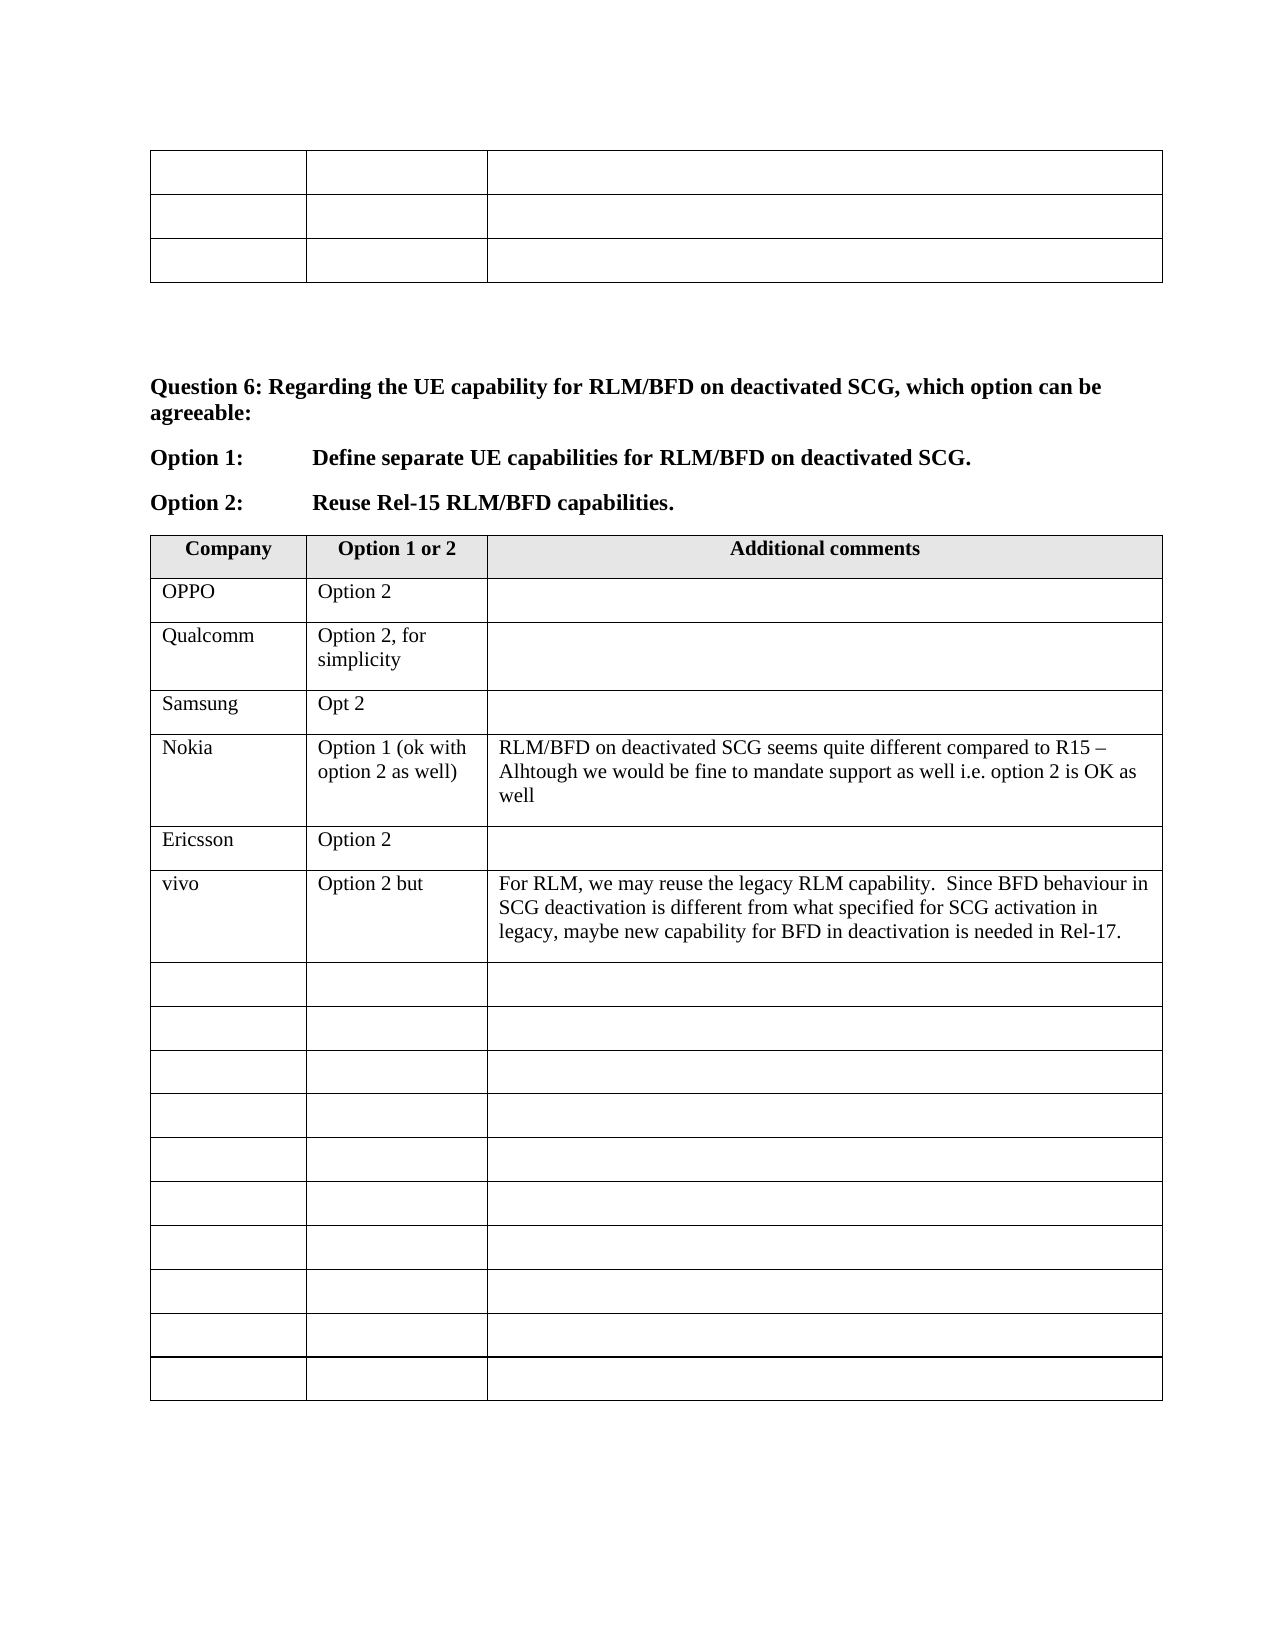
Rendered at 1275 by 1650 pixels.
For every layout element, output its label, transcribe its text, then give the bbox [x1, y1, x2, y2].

table_cell [151, 1314, 306, 1356]
table_cell [307, 963, 487, 1006]
table_cell [488, 1226, 1162, 1269]
table_cell Ericsson [151, 827, 306, 870]
table_cell Option 2 but [307, 871, 487, 962]
table_header Company [151, 536, 306, 578]
table_cell For RLM, we may reuse the legacy RLM capability. Since BFD behaviour in SCG deactivation is different from what specified for SCG activation in legacy, maybe new capability for BFD in deactivation is needed in Rel-17. [488, 871, 1162, 962]
table_cell Option 2 [307, 827, 487, 870]
table_cell [151, 1138, 306, 1181]
table_cell Qualcomm [151, 623, 306, 690]
table_cell [151, 1094, 306, 1137]
table_cell [488, 1358, 1162, 1400]
table_cell OPPO [151, 579, 306, 622]
table_cell [488, 1270, 1162, 1313]
table_cell [307, 195, 487, 238]
table_cell [307, 1270, 487, 1313]
text Option 2: Reuse Rel-15 RLM/BFD capabilities. [150, 489, 1125, 516]
text Question 6: Regarding the UE capability for RLM/BFD on deactivated SCG, which option can be agreeable: [150, 373, 1125, 426]
table_cell [488, 579, 1162, 622]
text Option 1: Define separate UE capabilities for RLM/BFD on deactivated SCG. [150, 444, 1125, 471]
table_cell Opt 2 [307, 691, 487, 734]
table_header Option 1 or 2 [307, 536, 487, 578]
table_cell Option 2, for simplicity [307, 623, 487, 690]
table_cell [151, 1051, 306, 1093]
table_cell [488, 691, 1162, 734]
table_cell [488, 195, 1162, 238]
table_cell vivo [151, 871, 306, 962]
table_cell [307, 1007, 487, 1049]
table_cell Option 2 [307, 579, 487, 622]
table_cell [151, 1358, 306, 1400]
table_cell [151, 1007, 306, 1049]
table_cell Option 1 (ok with option 2 as well) [307, 735, 487, 826]
table_cell [151, 963, 306, 1006]
table_cell [151, 1226, 306, 1269]
table_cell [151, 1270, 306, 1313]
table_cell [151, 151, 306, 194]
table_cell [307, 1094, 487, 1137]
table_cell [488, 239, 1162, 282]
table_cell Nokia [151, 735, 306, 826]
table_cell [488, 151, 1162, 194]
table_cell [151, 1182, 306, 1225]
table_cell [488, 1182, 1162, 1225]
table_cell [307, 1051, 487, 1093]
table_cell [488, 1051, 1162, 1093]
table_header Additional comments [488, 536, 1162, 578]
table_cell Samsung [151, 691, 306, 734]
table_cell [151, 239, 306, 282]
table_cell [488, 623, 1162, 690]
table_cell [488, 1138, 1162, 1181]
table_cell [307, 239, 487, 282]
table_cell [307, 151, 487, 194]
table_cell [307, 1138, 487, 1181]
table_cell [488, 1314, 1162, 1356]
table_cell [307, 1358, 487, 1400]
table_cell [307, 1314, 487, 1356]
table_cell [488, 963, 1162, 1006]
table_cell [488, 1094, 1162, 1137]
table_cell [307, 1182, 487, 1225]
table_cell [307, 1226, 487, 1269]
table_cell [488, 827, 1162, 870]
table_cell RLM/BFD on deactivated SCG seems quite different compared to R15 – Alhtough we would be fine to mandate support as well i.e. option 2 is OK as well [488, 735, 1162, 826]
table_cell [151, 195, 306, 238]
table_cell [488, 1007, 1162, 1049]
